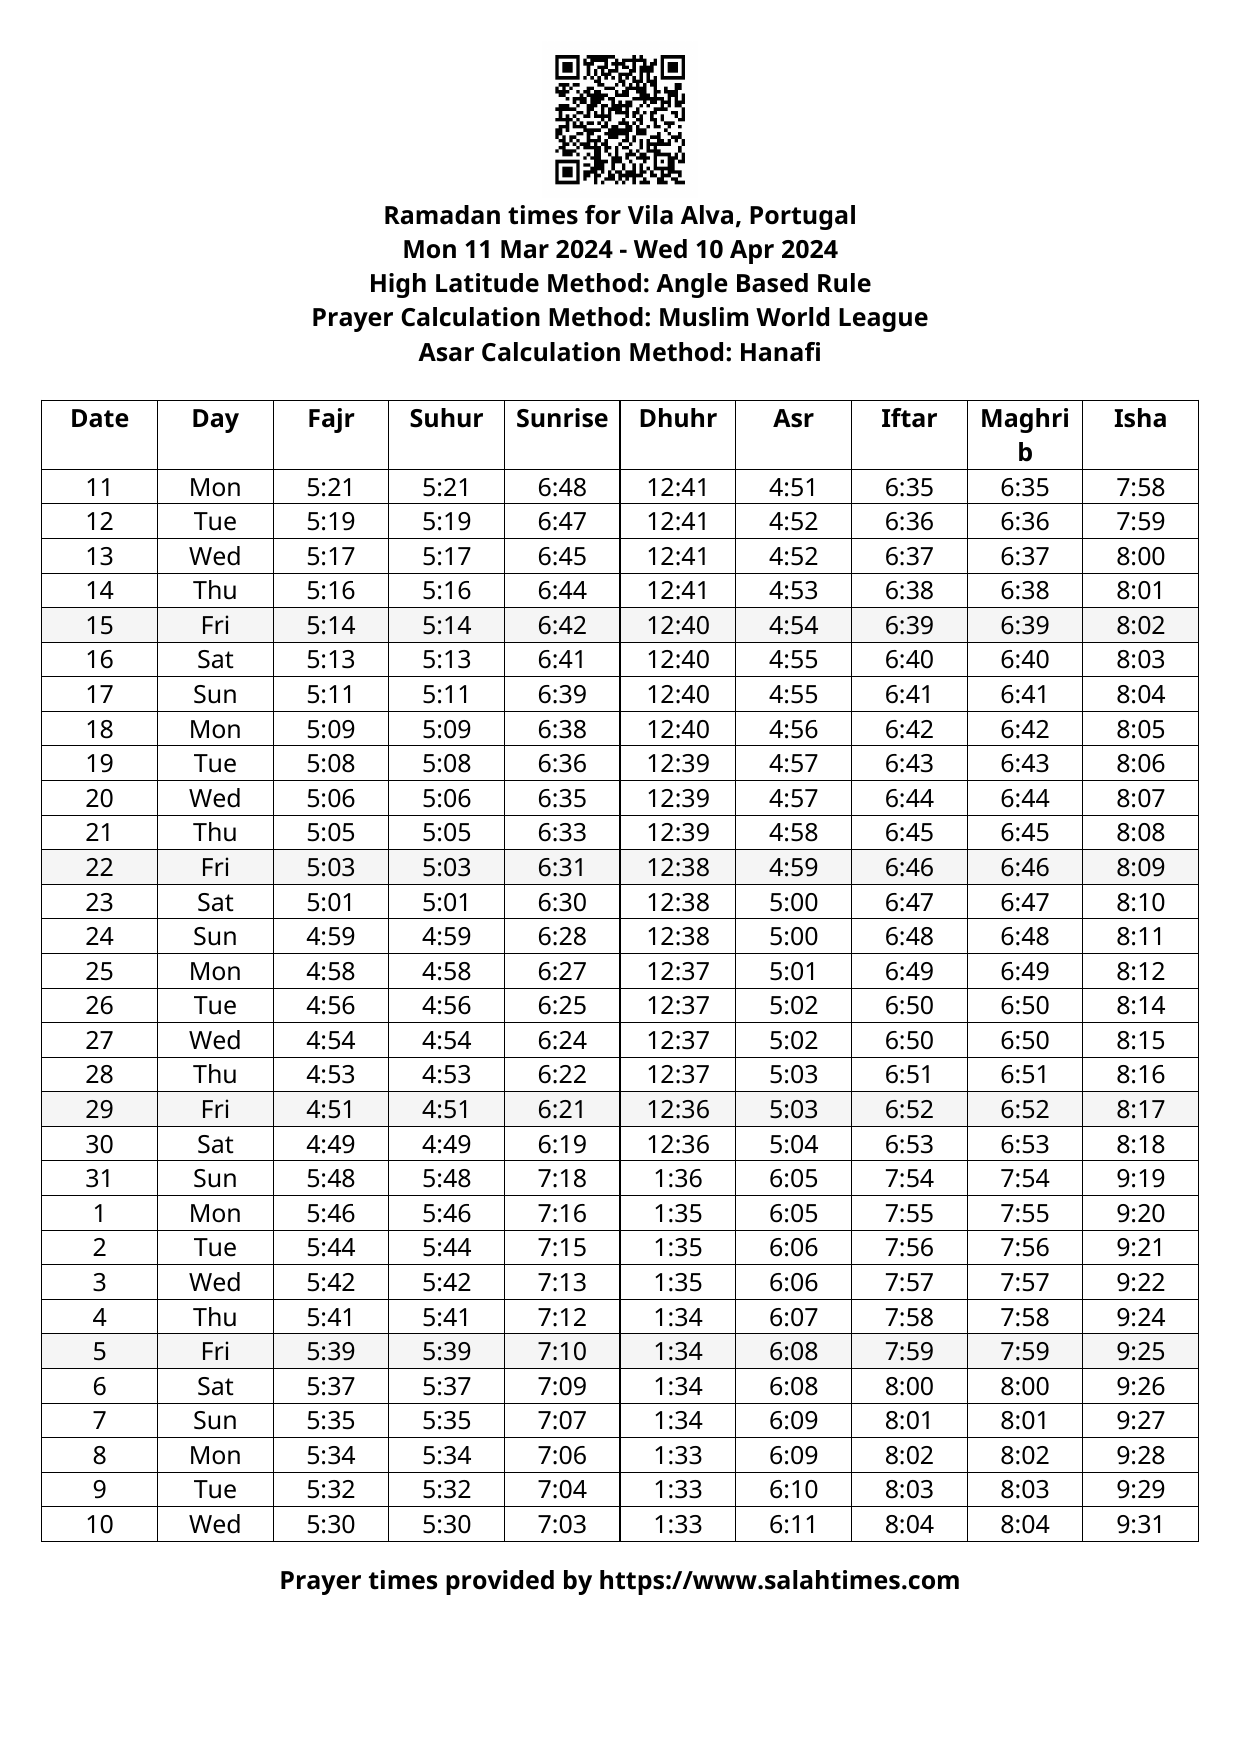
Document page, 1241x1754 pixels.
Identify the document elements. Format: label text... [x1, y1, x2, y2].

table_cell 1:35 [621, 1231, 735, 1264]
picture [542, 41, 699, 198]
table_cell 5:44 [389, 1231, 504, 1264]
table_cell 12:41 [621, 574, 735, 607]
table_header Maghrib [968, 401, 1082, 469]
table_cell 6 [42, 1369, 157, 1402]
table_cell 6:35 [968, 470, 1082, 503]
table_cell Fri [158, 608, 273, 642]
table_cell 4:49 [389, 1127, 504, 1160]
table_cell 5:16 [389, 574, 504, 607]
table_cell 23 [42, 885, 157, 918]
table_cell 6:05 [736, 1196, 851, 1229]
table_cell 5:04 [736, 1127, 851, 1160]
table_cell 14 [42, 574, 157, 607]
table_cell 25 [42, 954, 157, 987]
table_cell 8:02 [1083, 608, 1198, 642]
table_cell 8:09 [1083, 850, 1198, 884]
table_cell 7:10 [505, 1334, 619, 1368]
table_cell 6:39 [505, 677, 619, 711]
table_cell 5:02 [736, 989, 851, 1022]
table_cell 5:00 [736, 919, 851, 953]
table_cell 1:33 [621, 1507, 735, 1541]
table_cell 6:52 [852, 1092, 967, 1126]
table_cell 8:11 [1083, 919, 1198, 953]
table_cell 7:12 [505, 1300, 619, 1333]
table_cell 5:41 [274, 1300, 388, 1333]
table_cell 5:01 [736, 954, 851, 987]
table_cell 6:09 [736, 1404, 851, 1437]
table_cell 5:09 [274, 712, 388, 745]
table_cell 22 [42, 850, 157, 884]
table_cell Tue [158, 746, 273, 780]
table_cell 6:47 [852, 885, 967, 918]
table_cell 12:38 [621, 885, 735, 918]
table_cell Thu [158, 1300, 273, 1333]
table_cell 5 [42, 1334, 157, 1368]
table_cell 12 [42, 504, 157, 538]
table_cell 5:34 [274, 1438, 388, 1472]
table_cell 6:47 [505, 504, 619, 538]
table_cell 6:27 [505, 954, 619, 987]
table_cell 6:42 [968, 712, 1082, 745]
table_cell Sat [158, 1369, 273, 1402]
table_cell 12:39 [621, 781, 735, 814]
table_cell 5:48 [274, 1161, 388, 1195]
table_cell 9:20 [1083, 1196, 1198, 1229]
table_cell 31 [42, 1161, 157, 1195]
table_cell 12:41 [621, 539, 735, 572]
table_cell 7:16 [505, 1196, 619, 1229]
table_cell 5:30 [389, 1507, 504, 1541]
table_cell 4:57 [736, 781, 851, 814]
table_cell 8:00 [852, 1369, 967, 1402]
table_cell 5:11 [389, 677, 504, 711]
table_cell 8:04 [852, 1507, 967, 1541]
table_cell 12:38 [621, 919, 735, 953]
table_cell 5:19 [274, 504, 388, 538]
table_cell 8:05 [1083, 712, 1198, 745]
table_cell 4:56 [389, 989, 504, 1022]
table_cell 6:41 [852, 677, 967, 711]
table_cell Sun [158, 919, 273, 953]
table_cell 5:42 [389, 1265, 504, 1299]
table_cell 5:39 [389, 1334, 504, 1368]
table_cell 15 [42, 608, 157, 642]
table_cell 6:52 [968, 1092, 1082, 1126]
table_cell 6:44 [505, 574, 619, 607]
table_cell Wed [158, 1023, 273, 1057]
table_cell 1:35 [621, 1265, 735, 1299]
table_cell 6:28 [505, 919, 619, 953]
table_cell 7:04 [505, 1473, 619, 1506]
table_cell 29 [42, 1092, 157, 1126]
table_cell 24 [42, 919, 157, 953]
table_cell 7:06 [505, 1438, 619, 1472]
table_cell 5:14 [389, 608, 504, 642]
table_cell 7:54 [968, 1161, 1082, 1195]
table_cell 20 [42, 781, 157, 814]
table_cell 6:38 [505, 712, 619, 745]
text Prayer Calculation Method: Muslim World League [42, 300, 1198, 334]
table_cell 7:58 [852, 1300, 967, 1333]
table_cell 6:05 [736, 1161, 851, 1195]
table_cell 9:26 [1083, 1369, 1198, 1402]
table_cell 6:47 [968, 885, 1082, 918]
table_cell 8:00 [968, 1369, 1082, 1402]
table_cell 5:30 [274, 1507, 388, 1541]
table_cell Wed [158, 1265, 273, 1299]
table_cell 6:07 [736, 1300, 851, 1333]
table_cell 4:53 [274, 1058, 388, 1091]
table_cell 5:44 [274, 1231, 388, 1264]
table_cell 8 [42, 1438, 157, 1472]
table_cell 8:18 [1083, 1127, 1198, 1160]
table_cell 6:08 [736, 1334, 851, 1368]
table_cell 12:38 [621, 850, 735, 884]
table_cell 9:29 [1083, 1473, 1198, 1506]
table_cell 5:01 [274, 885, 388, 918]
table_cell 5:08 [274, 746, 388, 780]
table_cell 12:40 [621, 677, 735, 711]
table_cell 8:06 [1083, 746, 1198, 780]
table_cell 12:37 [621, 989, 735, 1022]
table_cell 5:34 [389, 1438, 504, 1472]
table_header Sunrise [505, 401, 619, 469]
text Asar Calculation Method: Hanafi [42, 334, 1198, 368]
table_cell 6:21 [505, 1092, 619, 1126]
table_cell 7:55 [852, 1196, 967, 1229]
table_cell 8:00 [1083, 539, 1198, 572]
table_cell 8:10 [1083, 885, 1198, 918]
table_cell Wed [158, 781, 273, 814]
table_cell 7:59 [968, 1334, 1082, 1368]
table_cell 8:03 [968, 1473, 1082, 1506]
table_cell 8:02 [968, 1438, 1082, 1472]
table_cell Tue [158, 1473, 273, 1506]
table_cell 7:03 [505, 1507, 619, 1541]
table_cell 7:09 [505, 1369, 619, 1402]
table_cell 21 [42, 816, 157, 849]
table_cell 12:37 [621, 1023, 735, 1057]
table_cell 6:46 [852, 850, 967, 884]
table_cell 6:41 [968, 677, 1082, 711]
table_cell 6:19 [505, 1127, 619, 1160]
table_cell 9:25 [1083, 1334, 1198, 1368]
table_cell 8:15 [1083, 1023, 1198, 1057]
table_cell 6:11 [736, 1507, 851, 1541]
table_cell 8:04 [968, 1507, 1082, 1541]
table_cell 4:51 [274, 1092, 388, 1126]
table_cell Thu [158, 816, 273, 849]
table_cell 11 [42, 470, 157, 503]
table_cell 7:15 [505, 1231, 619, 1264]
table_cell 6:39 [852, 608, 967, 642]
table_header Asr [736, 401, 851, 469]
table_cell 1:35 [621, 1196, 735, 1229]
table_cell 8:01 [968, 1404, 1082, 1437]
table_cell 6:48 [505, 470, 619, 503]
table_cell 8:01 [852, 1404, 967, 1437]
table_cell 3 [42, 1265, 157, 1299]
table_cell 5:17 [274, 539, 388, 572]
table_cell 6:25 [505, 989, 619, 1022]
table_header Isha [1083, 401, 1198, 469]
table_cell 5:03 [389, 850, 504, 884]
table_cell 5:14 [274, 608, 388, 642]
table_cell Mon [158, 1196, 273, 1229]
table_cell 7:56 [852, 1231, 967, 1264]
table_cell 8:07 [1083, 781, 1198, 814]
table_cell 5:32 [274, 1473, 388, 1506]
table_cell 10 [42, 1507, 157, 1541]
table_cell 7:54 [852, 1161, 967, 1195]
table_cell 1:33 [621, 1473, 735, 1506]
table_cell 4:54 [389, 1023, 504, 1057]
table_cell 6:41 [505, 643, 619, 676]
table_cell 1:34 [621, 1300, 735, 1333]
table_cell Thu [158, 574, 273, 607]
table_cell Thu [158, 1058, 273, 1091]
table_cell 5:37 [389, 1369, 504, 1402]
text Prayer times provided by https://www.salahtimes.com [42, 1563, 1198, 1597]
table_cell 6:53 [968, 1127, 1082, 1160]
table_cell 6:33 [505, 816, 619, 849]
table_cell 18 [42, 712, 157, 745]
table_cell 6:10 [736, 1473, 851, 1506]
table_cell 6:44 [852, 781, 967, 814]
table_cell 19 [42, 746, 157, 780]
table_cell 9:24 [1083, 1300, 1198, 1333]
table_cell Mon [158, 1438, 273, 1472]
table_cell 4:49 [274, 1127, 388, 1160]
table_cell 7:07 [505, 1404, 619, 1437]
table_header Iftar [852, 401, 967, 469]
table_cell 5:32 [389, 1473, 504, 1506]
table_cell 5:13 [274, 643, 388, 676]
table_cell 9:21 [1083, 1231, 1198, 1264]
table_cell 5:06 [274, 781, 388, 814]
table_cell Mon [158, 470, 273, 503]
table_header Dhuhr [621, 401, 735, 469]
table_cell 12:41 [621, 504, 735, 538]
table_cell Tue [158, 1231, 273, 1264]
table_cell 1:34 [621, 1369, 735, 1402]
table_cell 16 [42, 643, 157, 676]
table_cell 6:35 [852, 470, 967, 503]
table_cell 5:17 [389, 539, 504, 572]
table_cell 1 [42, 1196, 157, 1229]
table_cell 9:22 [1083, 1265, 1198, 1299]
table_cell 6:51 [852, 1058, 967, 1091]
table_cell 6:45 [505, 539, 619, 572]
table_cell 7:13 [505, 1265, 619, 1299]
table_cell 6:40 [968, 643, 1082, 676]
table_cell 1:33 [621, 1438, 735, 1472]
table_cell 1:34 [621, 1404, 735, 1437]
table_cell Fri [158, 850, 273, 884]
table_cell 8:03 [1083, 643, 1198, 676]
table_cell 8:01 [1083, 574, 1198, 607]
table_cell 12:39 [621, 816, 735, 849]
table_cell 5:39 [274, 1334, 388, 1368]
table_cell 7:59 [852, 1334, 967, 1368]
table_cell 6:48 [968, 919, 1082, 953]
table_cell 6:35 [505, 781, 619, 814]
table_cell 12:40 [621, 712, 735, 745]
table_cell Sun [158, 1404, 273, 1437]
table_cell 12:39 [621, 746, 735, 780]
table_header Date [42, 401, 157, 469]
table_cell 4:59 [389, 919, 504, 953]
table_cell 4:54 [274, 1023, 388, 1057]
table_cell Fri [158, 1092, 273, 1126]
table_cell 6:08 [736, 1369, 851, 1402]
table_cell 8:17 [1083, 1092, 1198, 1126]
table_cell 9:19 [1083, 1161, 1198, 1195]
table_cell 8:16 [1083, 1058, 1198, 1091]
table_cell 8:14 [1083, 989, 1198, 1022]
table_cell 26 [42, 989, 157, 1022]
table_cell 6:45 [852, 816, 967, 849]
table_cell 6:42 [852, 712, 967, 745]
table_cell 4:58 [389, 954, 504, 987]
table_cell 7:58 [968, 1300, 1082, 1333]
table_cell 12:40 [621, 608, 735, 642]
table_cell 6:45 [968, 816, 1082, 849]
table_cell 6:43 [852, 746, 967, 780]
table_cell 7:56 [968, 1231, 1082, 1264]
table_cell 5:08 [389, 746, 504, 780]
table_cell 5:35 [389, 1404, 504, 1437]
table_cell 6:46 [968, 850, 1082, 884]
table_cell 8:12 [1083, 954, 1198, 987]
table_cell 6:50 [852, 989, 967, 1022]
table_cell 6:43 [968, 746, 1082, 780]
table_cell 4:53 [389, 1058, 504, 1091]
table_cell 7:57 [852, 1265, 967, 1299]
text Mon 11 Mar 2024 - Wed 10 Apr 2024 [42, 232, 1198, 266]
table_cell 4:51 [389, 1092, 504, 1126]
table_cell 6:36 [505, 746, 619, 780]
table_cell 7:18 [505, 1161, 619, 1195]
table_cell 5:01 [389, 885, 504, 918]
table_cell 4:53 [736, 574, 851, 607]
table_cell 7 [42, 1404, 157, 1437]
table_cell 5:03 [736, 1092, 851, 1126]
table_cell 9:28 [1083, 1438, 1198, 1472]
table_cell 9:27 [1083, 1404, 1198, 1437]
table_cell 6:39 [968, 608, 1082, 642]
table_cell 4:54 [736, 608, 851, 642]
table_cell 6:38 [852, 574, 967, 607]
table_cell 4:56 [274, 989, 388, 1022]
table_cell 28 [42, 1058, 157, 1091]
table_cell 8:02 [852, 1438, 967, 1472]
table_cell 6:48 [852, 919, 967, 953]
table_cell 4:52 [736, 539, 851, 572]
table_cell 6:51 [968, 1058, 1082, 1091]
table_cell Sat [158, 1127, 273, 1160]
table_cell 4:58 [274, 954, 388, 987]
table_cell 5:37 [274, 1369, 388, 1402]
table_cell 6:06 [736, 1231, 851, 1264]
table_cell 7:58 [1083, 470, 1198, 503]
table_cell 7:55 [968, 1196, 1082, 1229]
table_cell Sat [158, 643, 273, 676]
table_cell 6:50 [968, 1023, 1082, 1057]
table_cell Mon [158, 712, 273, 745]
table_cell 6:37 [968, 539, 1082, 572]
table_cell 5:21 [389, 470, 504, 503]
table_cell 6:44 [968, 781, 1082, 814]
table_cell 5:05 [274, 816, 388, 849]
table_cell Mon [158, 954, 273, 987]
table_cell 4:52 [736, 504, 851, 538]
table_cell 17 [42, 677, 157, 711]
table_cell 6:06 [736, 1265, 851, 1299]
table_cell 5:48 [389, 1161, 504, 1195]
table_cell 5:46 [389, 1196, 504, 1229]
table_cell 4:55 [736, 677, 851, 711]
table_cell 12:41 [621, 470, 735, 503]
table_cell 7:57 [968, 1265, 1082, 1299]
table_cell 9 [42, 1473, 157, 1506]
table_cell 6:50 [852, 1023, 967, 1057]
table_cell 6:42 [505, 608, 619, 642]
text High Latitude Method: Angle Based Rule [42, 266, 1198, 300]
table_cell 12:37 [621, 954, 735, 987]
table_cell 5:35 [274, 1404, 388, 1437]
table_cell 4 [42, 1300, 157, 1333]
table_cell 6:49 [852, 954, 967, 987]
table_cell 4:59 [274, 919, 388, 953]
table_header Day [158, 401, 273, 469]
table_cell 5:00 [736, 885, 851, 918]
table_cell 7:59 [1083, 504, 1198, 538]
table_cell 13 [42, 539, 157, 572]
table_cell Tue [158, 989, 273, 1022]
table_cell 5:06 [389, 781, 504, 814]
table_cell 2 [42, 1231, 157, 1264]
table_cell 5:03 [736, 1058, 851, 1091]
table_cell 5:41 [389, 1300, 504, 1333]
table_cell 12:36 [621, 1127, 735, 1160]
table_cell 6:37 [852, 539, 967, 572]
table_header Fajr [274, 401, 388, 469]
table_cell 6:24 [505, 1023, 619, 1057]
table_cell 6:49 [968, 954, 1082, 987]
table_cell 5:16 [274, 574, 388, 607]
table_cell 5:05 [389, 816, 504, 849]
table_cell Wed [158, 1507, 273, 1541]
table_cell 4:57 [736, 746, 851, 780]
table_cell 6:36 [968, 504, 1082, 538]
table_cell 6:22 [505, 1058, 619, 1091]
table_cell 5:02 [736, 1023, 851, 1057]
table_cell 4:58 [736, 816, 851, 849]
table_cell 6:36 [852, 504, 967, 538]
table_cell 1:36 [621, 1161, 735, 1195]
table_cell 5:11 [274, 677, 388, 711]
table_cell 5:42 [274, 1265, 388, 1299]
table_cell 6:31 [505, 850, 619, 884]
table_cell Sat [158, 885, 273, 918]
table_cell 6:30 [505, 885, 619, 918]
table_cell 9:31 [1083, 1507, 1198, 1541]
table_cell 5:13 [389, 643, 504, 676]
table_cell 6:40 [852, 643, 967, 676]
table_cell 5:09 [389, 712, 504, 745]
table_cell 6:50 [968, 989, 1082, 1022]
table_cell 4:51 [736, 470, 851, 503]
table_cell 4:56 [736, 712, 851, 745]
table_cell 8:03 [852, 1473, 967, 1506]
table_cell Sun [158, 1161, 273, 1195]
table_cell 1:34 [621, 1334, 735, 1368]
table_cell 6:53 [852, 1127, 967, 1160]
table_cell 4:55 [736, 643, 851, 676]
table_cell 6:38 [968, 574, 1082, 607]
table_cell 5:03 [274, 850, 388, 884]
table_cell 5:21 [274, 470, 388, 503]
text Ramadan times for Vila Alva, Portugal [42, 198, 1198, 232]
table_cell 12:37 [621, 1058, 735, 1091]
table_cell 27 [42, 1023, 157, 1057]
table_cell 8:04 [1083, 677, 1198, 711]
table_cell Wed [158, 539, 273, 572]
table_cell 12:40 [621, 643, 735, 676]
table_cell 12:36 [621, 1092, 735, 1126]
table_cell 5:19 [389, 504, 504, 538]
table_cell 4:59 [736, 850, 851, 884]
table_cell Tue [158, 504, 273, 538]
table_cell 30 [42, 1127, 157, 1160]
table_cell 8:08 [1083, 816, 1198, 849]
table_cell Fri [158, 1334, 273, 1368]
table_cell 5:46 [274, 1196, 388, 1229]
table_cell Sun [158, 677, 273, 711]
table_cell 6:09 [736, 1438, 851, 1472]
table_header Suhur [389, 401, 504, 469]
